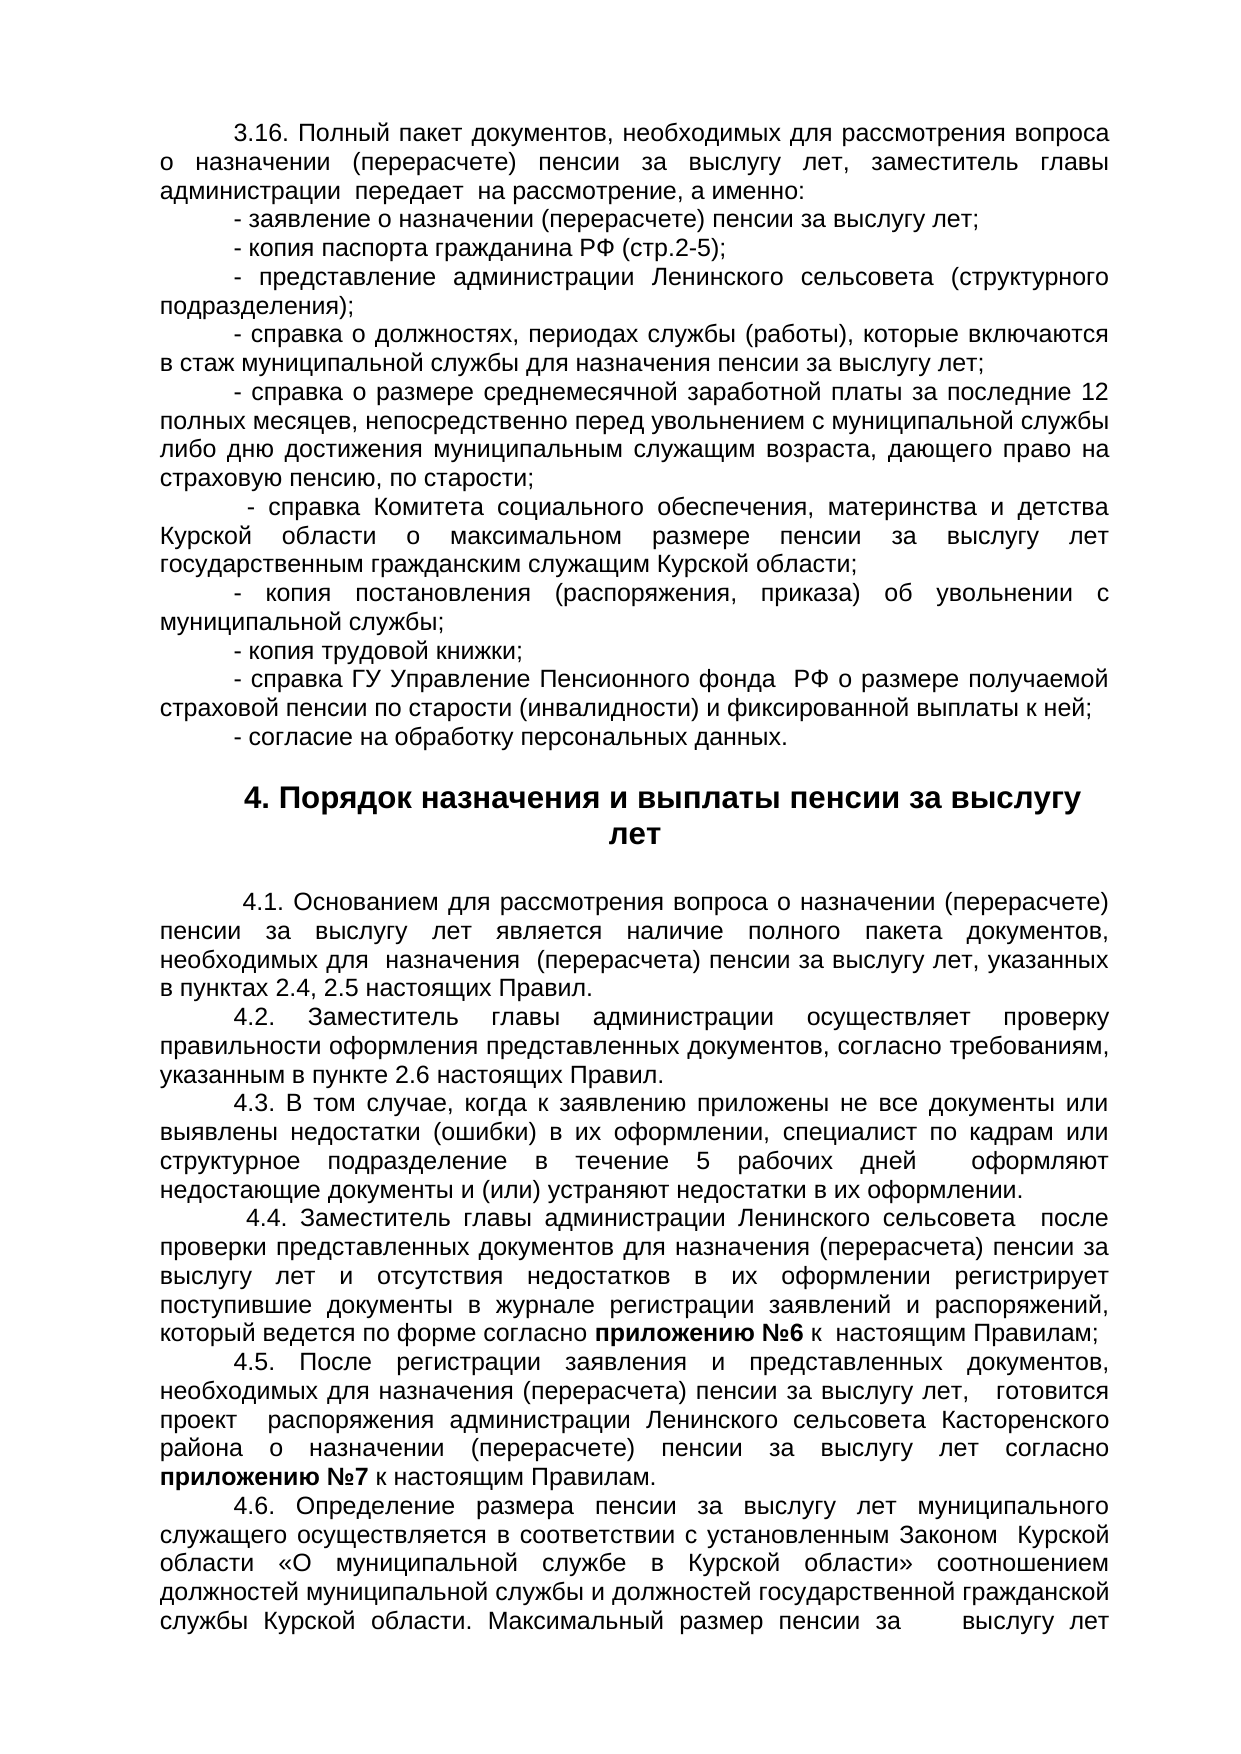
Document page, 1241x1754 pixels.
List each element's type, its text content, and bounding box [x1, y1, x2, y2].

text - копия трудовой книжки; [159, 636, 1110, 664]
text 4.5. После регистрации заявления и представленных документов, необходимых для назначения (перерасчета) пенсии за выслугу лет, готовится проект распоряжения администрации Ленинского сельсовета Касторенского района о назначении (перерасчете) пенсии за выслугу лет согласно приложению №7 к настоящим Правилам. [159, 1347, 1110, 1491]
text - справка ГУ Управление Пенсионного фонда РФ о размере получаемой страховой пенсии по старости (инвалидности) и фиксированной выплаты к ней; [159, 664, 1110, 722]
text 4.3. В том случае, когда к заявлению приложены не все документы или выявлены недостатки (ошибки) в их оформлении, специалист по кадрам или структурное подразделение в течение 5 рабочих дней оформляют недостающие документы и (или) устраняют недостатки в их оформлении. [159, 1088, 1110, 1203]
text - представление администрации Ленинского сельсовета (структурного подразделения); [159, 262, 1110, 319]
text 4.1. Основанием для рассмотрения вопроса о назначении (перерасчете) пенсии за выслугу лет является наличие полного пакета документов, необходимых для назначения (перерасчета) пенсии за выслугу лет, указанных в пунктах 2.4, 2.5 настоящих Правил. [159, 887, 1110, 1002]
text 4.2. Заместитель главы администрации осуществляет проверку правильности оформления представленных документов, согласно требованиям, указанным в пункте 2.6 настоящих Правил. [159, 1002, 1110, 1088]
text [159, 1491, 1110, 1635]
text 3.16. Полный пакет документов, необходимых для рассмотрения вопроса о назначении (перерасчете) пенсии за выслугу лет, заместитель главы администрации передает на рассмотрение, а именно: [159, 118, 1110, 204]
text - справка о должностях, периодах службы (работы), которые включаются в стаж муниципальной службы для назначения пенсии за выслугу лет; [159, 319, 1110, 377]
text - копия паспорта гражданина РФ (стр.2-5); [159, 233, 1110, 262]
text - справка Комитета социального обеспечения, материнства и детства Курской области о максимальном размере пенсии за выслугу лет государственным гражданским служащим Курской области; [159, 492, 1110, 578]
text - согласие на обработку персональных данных. [159, 722, 1110, 751]
text - заявление о назначении (перерасчете) пенсии за выслугу лет; [159, 204, 1110, 233]
text - копия постановления (распоряжения, приказа) об увольнении с муниципальной службы; [159, 578, 1110, 636]
text 4.4. Заместитель главы администрации Ленинского сельсовета после проверки представленных документов для назначения (перерасчета) пенсии за выслугу лет и отсутствия недостатков в их оформлении регистрирует поступившие документы в журнале регистрации заявлений и распоряжений, который ведется по форме согласно приложению №6 к настоящим Правилам; [159, 1203, 1110, 1347]
text 4. Порядок назначения и выплаты пенсии за выслугу лет [159, 779, 1110, 851]
text - справка о размере среднемесячной заработной платы за последние 12 полных месяцев, непосредственно перед увольнением с муниципальной службы либо дню достижения муниципальным служащим возраста, дающего право на страховую пенсию, по старости; [159, 377, 1110, 492]
